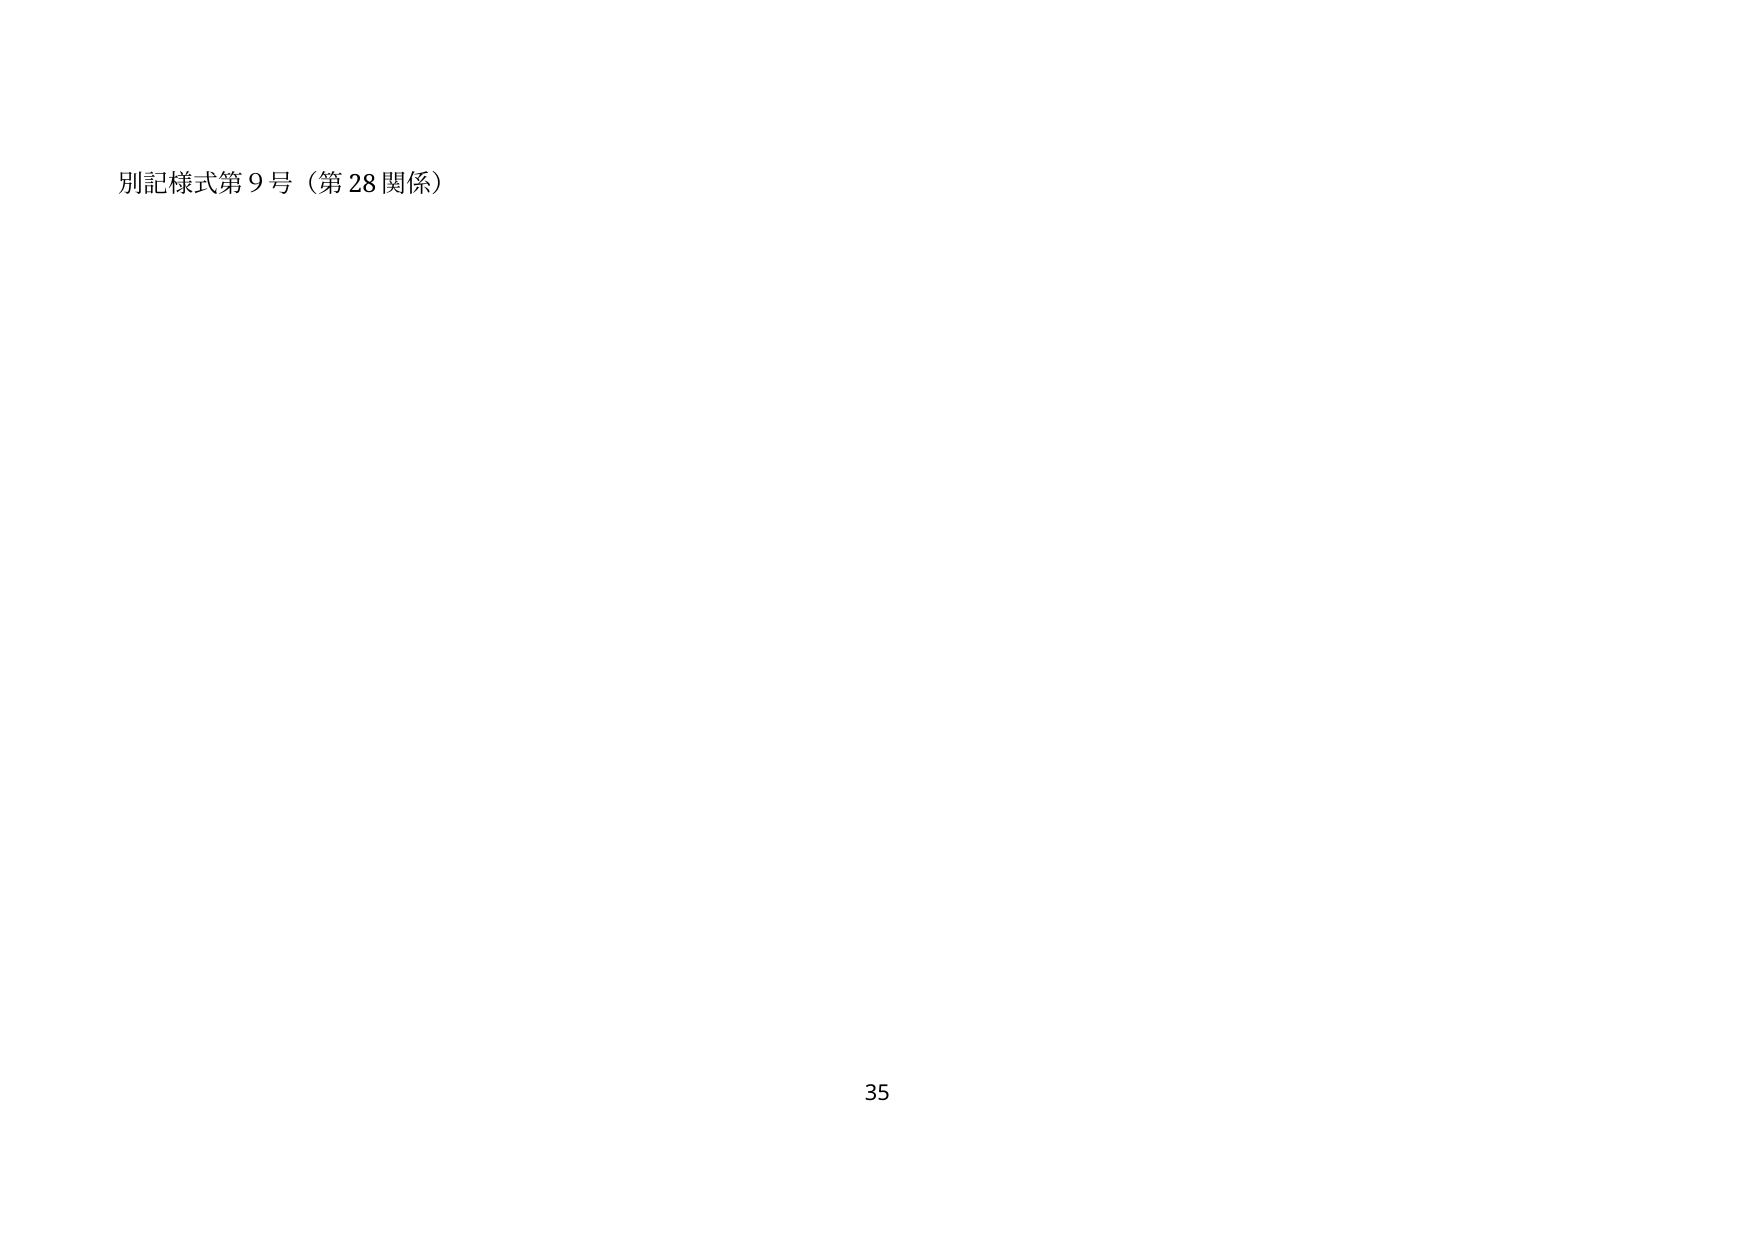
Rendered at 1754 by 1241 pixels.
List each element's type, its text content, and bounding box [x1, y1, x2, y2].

text 別記様式第９号（第28関係） [118, 163, 1636, 200]
